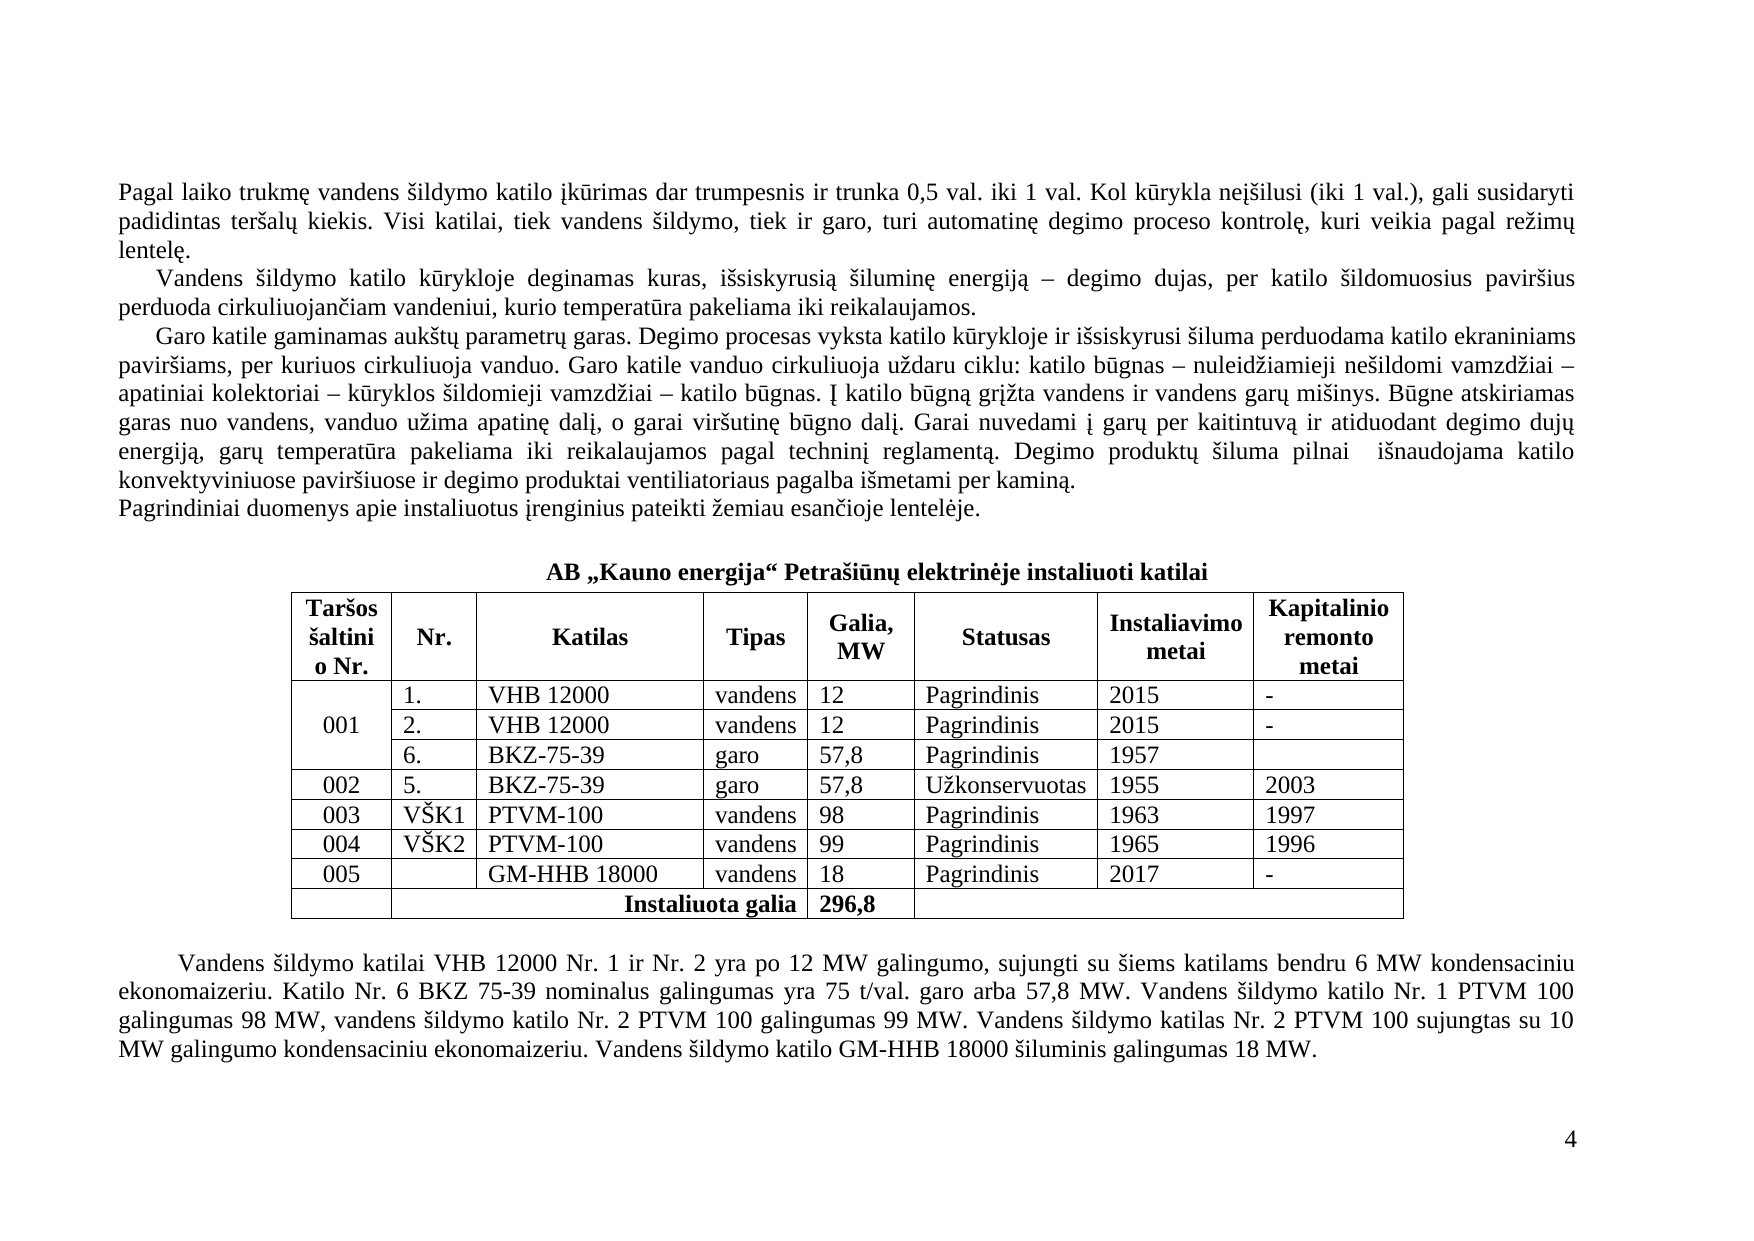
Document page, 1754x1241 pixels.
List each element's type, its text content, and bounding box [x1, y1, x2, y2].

text Pagrindiniai duomenys apie instaliuotus įrenginius pateikti žemiau esančioje lentelėje. [118, 493, 1577, 522]
table_cell garo [704, 770, 807, 799]
table_cell GM-HHB 18000 [477, 859, 703, 888]
table_cell 5. [392, 770, 476, 799]
text Garo katile gaminamas aukštų parametrų garas. Degimo procesas vyksta katilo kūrykloje ir išsiskyrusi šiluma perduodama katilo ekraniniams paviršiams, per kuriuos cirkuliuoja vanduo. Garo katile vanduo cirkuliuoja uždaru ciklu: katilo būgnas – nuleidžiamieji nešildomi vamzdžiai – apatiniai kolektoriai – kūryklos šildomieji vamzdžiai – katilo būgnas. Į katilo būgną grįžta vandens ir vandens garų mišinys. Būgne atskiriamas garas nuo vandens, vanduo užima apatinę dalį, o garai viršutinę būgno dalį. Garai nuvedami į garų per kaitintuvą ir atiduodant degimo dujų energiją, garų temperatūra pakeliama iki reikalaujamos pagal techninį reglamentą. Degimo produktų šiluma pilnai išnaudojama katilo konvektyviniuose paviršiuose ir degimo produktai ventiliatoriaus pagalba išmetami per kaminą. [118, 321, 1577, 493]
table_header Nr. [392, 593, 476, 679]
table_cell vandens [704, 859, 807, 888]
table_header Instaliavimo metai [1098, 593, 1253, 679]
table_cell VŠK1 [392, 800, 476, 828]
table_cell 57,8 [808, 770, 914, 799]
table_cell 1. [392, 681, 476, 709]
table_cell [915, 889, 1403, 918]
table_cell 001 [292, 681, 391, 769]
table_cell vandens [704, 710, 807, 739]
table_cell 57,8 [808, 740, 914, 769]
table_cell 004 [292, 830, 391, 858]
table_cell 296,8 [808, 889, 914, 918]
table_cell 12 [808, 681, 914, 709]
table_cell 1957 [1098, 740, 1253, 769]
table_cell 99 [808, 830, 914, 858]
table_header Statusas [915, 593, 1097, 679]
table_cell VŠK2 [392, 830, 476, 858]
table_cell Pagrindinis [915, 710, 1097, 739]
table_cell 002 [292, 770, 391, 799]
table_cell 1955 [1098, 770, 1253, 799]
table_cell 2003 [1254, 770, 1403, 799]
table_cell garo [704, 740, 807, 769]
table_cell Pagrindinis [915, 859, 1097, 888]
table_cell 1997 [1254, 800, 1403, 828]
text AB „Kauno energija“ Petrašiūnų elektrinėje instaliuoti katilai [118, 557, 1577, 586]
table_cell - [1254, 859, 1403, 888]
table_cell Pagrindinis [915, 830, 1097, 858]
table_cell Pagrindinis [915, 800, 1097, 828]
table_cell Pagrindinis [915, 740, 1097, 769]
table_cell Pagrindinis [915, 681, 1097, 709]
table_cell 6. [392, 740, 476, 769]
table_cell 12 [808, 710, 914, 739]
table_cell PTVM-100 [477, 800, 703, 828]
table_cell Užkonservuotas [915, 770, 1097, 799]
table_header Tipas [704, 593, 807, 679]
table_cell [1254, 740, 1403, 769]
table_cell 2017 [1098, 859, 1253, 888]
table_cell - [1254, 681, 1403, 709]
table_cell BKZ-75-39 [477, 770, 703, 799]
table_header Taršos šaltinio Nr. [292, 593, 391, 679]
table_cell PTVM-100 [477, 830, 703, 858]
table_cell 003 [292, 800, 391, 828]
table_cell Instaliuota galia [392, 889, 807, 918]
table_cell 1996 [1254, 830, 1403, 858]
text Vandens šildymo katilo kūrykloje deginamas kuras, išsiskyrusią šiluminę energiją – degimo dujas, per katilo šildomuosius paviršius perduoda cirkuliuojančiam vandeniui, kurio temperatūra pakeliama iki reikalaujamos. [118, 263, 1577, 321]
table_cell [392, 859, 476, 888]
table_cell vandens [704, 681, 807, 709]
text Vandens šildymo katilai VHB 12000 Nr. 1 ir Nr. 2 yra po 12 MW galingumo, sujungti su šiems katilams bendru 6 MW kondensaciniu ekonomaizeriu. Katilo Nr. 6 BKZ 75-39 nominalus galingumas yra 75 t/val. garo arba 57,8 MW. Vandens šildymo katilo Nr. 1 PTVM 100 galingumas 98 MW, vandens šildymo katilo Nr. 2 PTVM 100 galingumas 99 MW. Vandens šildymo katilas Nr. 2 PTVM 100 sujungtas su 10 MW galingumo kondensaciniu ekonomaizeriu. Vandens šildymo katilo GM-HHB 18000 šiluminis galingumas 18 MW. [118, 948, 1577, 1063]
table_cell 1965 [1098, 830, 1253, 858]
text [118, 177, 1577, 263]
table_cell vandens [704, 830, 807, 858]
table_cell 005 [292, 859, 391, 888]
table_cell 2015 [1098, 681, 1253, 709]
table_cell 18 [808, 859, 914, 888]
table_cell VHB 12000 [477, 681, 703, 709]
table_cell vandens [704, 800, 807, 828]
table_cell 2. [392, 710, 476, 739]
table_cell [292, 889, 391, 918]
table_header Katilas [477, 593, 703, 679]
table_cell BKZ-75-39 [477, 740, 703, 769]
table_cell 2015 [1098, 710, 1253, 739]
table_cell VHB 12000 [477, 710, 703, 739]
table_cell 1963 [1098, 800, 1253, 828]
table_cell - [1254, 710, 1403, 739]
table_header Kapitalinio remonto metai [1254, 593, 1403, 679]
table_cell 98 [808, 800, 914, 828]
table_header Galia, MW [808, 593, 914, 679]
